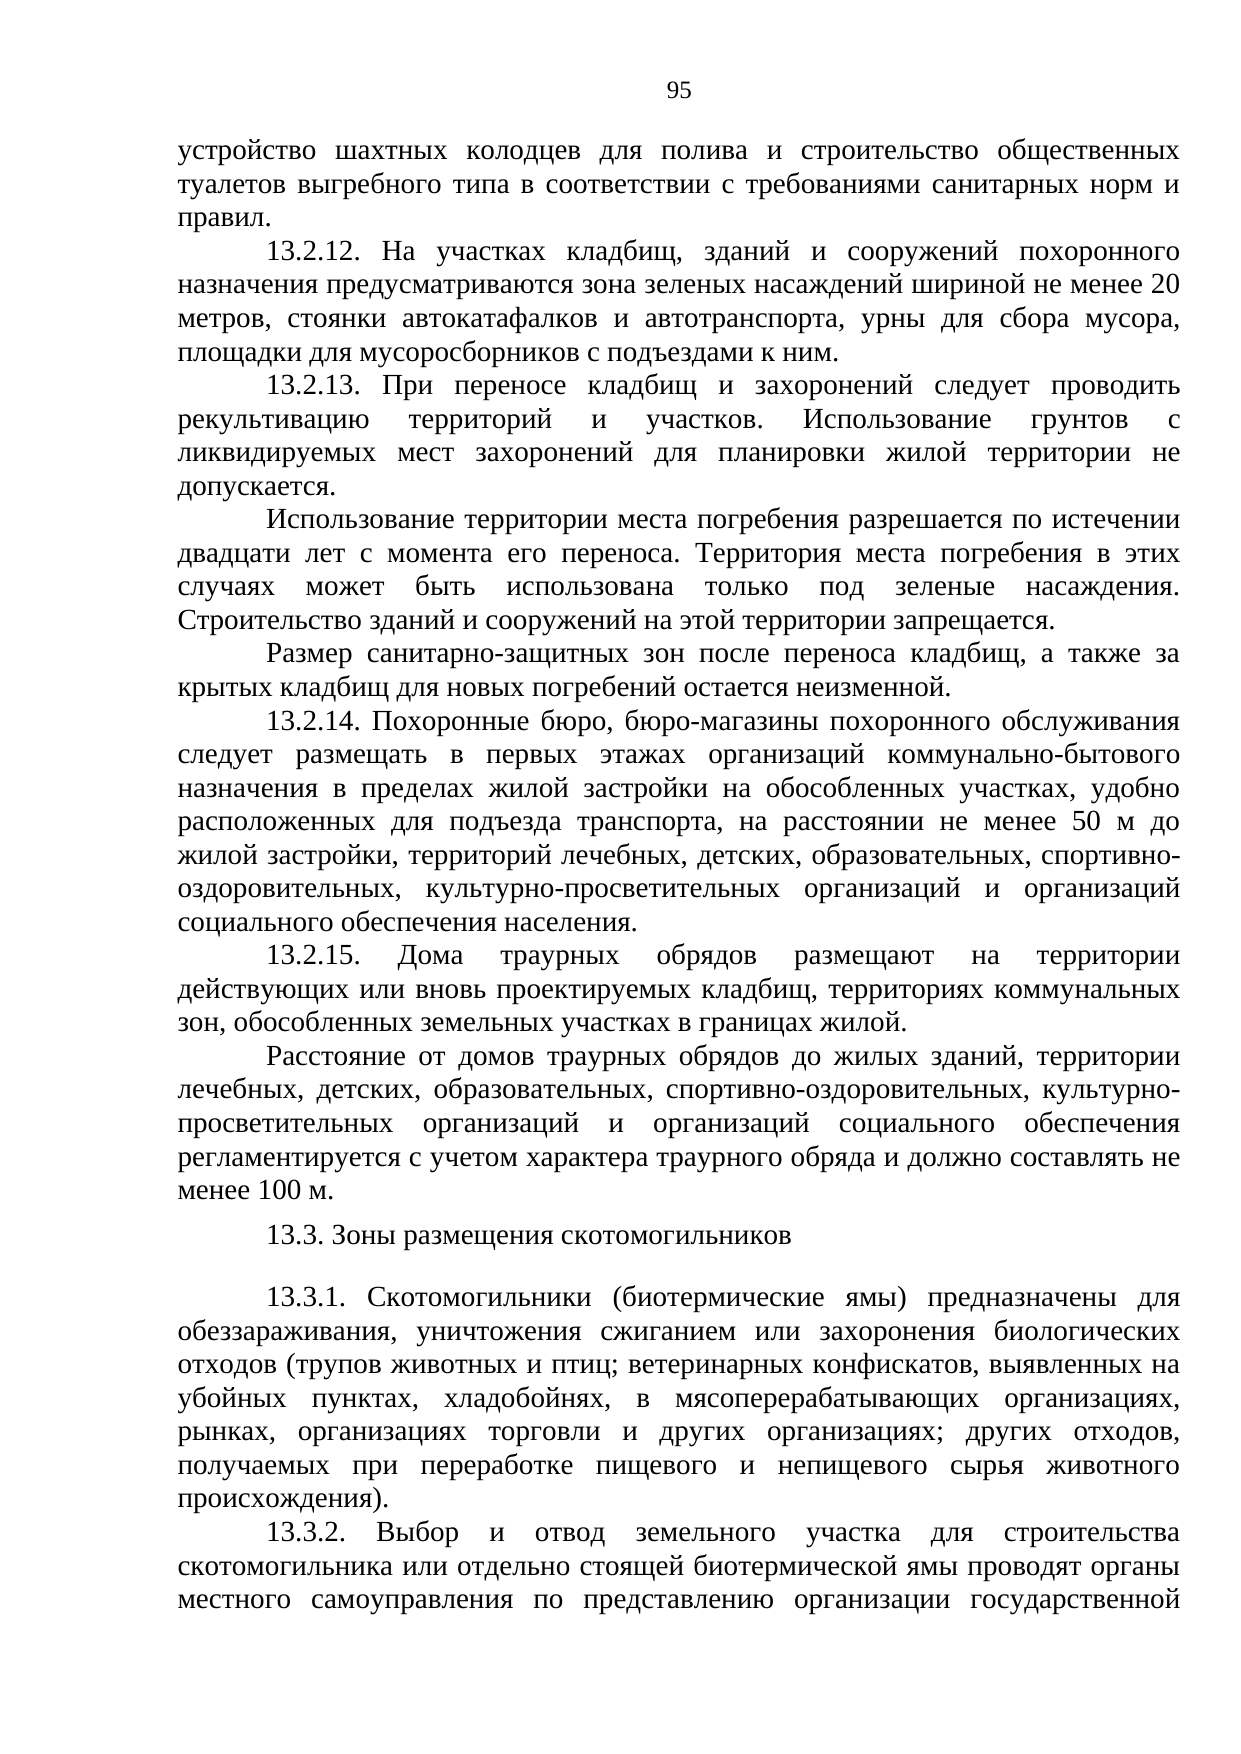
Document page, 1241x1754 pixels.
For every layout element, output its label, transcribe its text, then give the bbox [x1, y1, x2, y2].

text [177, 1514, 1181, 1615]
text 13.2.13. При переносе кладбищ и захоронений следует проводить рекультивацию территорий и участков. Использование грунтов с ликвидируемых мест захоронений для планировки жилой территории не допускается. [177, 367, 1181, 501]
text Расстояние от домов траурных обрядов до жилых зданий, территории лечебных, детских, образовательных, спортивно-оздоровительных, культурно-просветительных организаций и организаций социального обеспечения регламентируется с учетом характера траурного обряда и должно составлять не менее 100 м. [177, 1038, 1181, 1206]
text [177, 132, 1181, 233]
subtitle 13.3. Зоны размещения скотомогильников [177, 1217, 1181, 1251]
text 13.2.12. На участках кладбищ, зданий и сооружений похоронного назначения предусматриваются зона зеленых насаждений шириной не менее 20 метров, стоянки автокатафалков и автотранспорта, урны для сбора мусора, площадки для мусоросборников с подъездами к ним. [177, 233, 1181, 367]
text Использование территории места погребения разрешается по истечении двадцати лет с момента его переноса. Территория места погребения в этих случаях может быть использована только под зеленые насаждения. Строительство зданий и сооружений на этой территории запрещается. [177, 501, 1181, 636]
text 13.2.14. Похоронные бюро, бюро-магазины похоронного обслуживания следует размещать в первых этажах организаций коммунально-бытового назначения в пределах жилой застройки на обособленных участках, удобно расположенных для подъезда транспорта, на расстоянии не менее 50 м до жилой застройки, территорий лечебных, детских, образовательных, спортивно-оздоровительных, культурно-просветительных организаций и организаций социального обеспечения населения. [177, 703, 1181, 937]
text Размер санитарно-защитных зон после переноса кладбищ, а также за крытых кладбищ для новых погребений остается неизменной. [177, 636, 1181, 703]
text 13.3.1. Скотомогильники (биотермические ямы) предназначены для обеззараживания, уничтожения сжиганием или захоронения биологических отходов (трупов животных и птиц; ветеринарных конфискатов, выявленных на убойных пунктах, хладобойнях, в мясоперерабатывающих организациях, рынках, организациях торговли и других организациях; других отходов, получаемых при переработке пищевого и непищевого сырья животного происхождения). [177, 1279, 1181, 1514]
text 13.2.15. Дома траурных обрядов размещают на территории действующих или вновь проектируемых кладбищ, территориях коммунальных зон, обособленных земельных участках в границах жилой. [177, 937, 1181, 1038]
